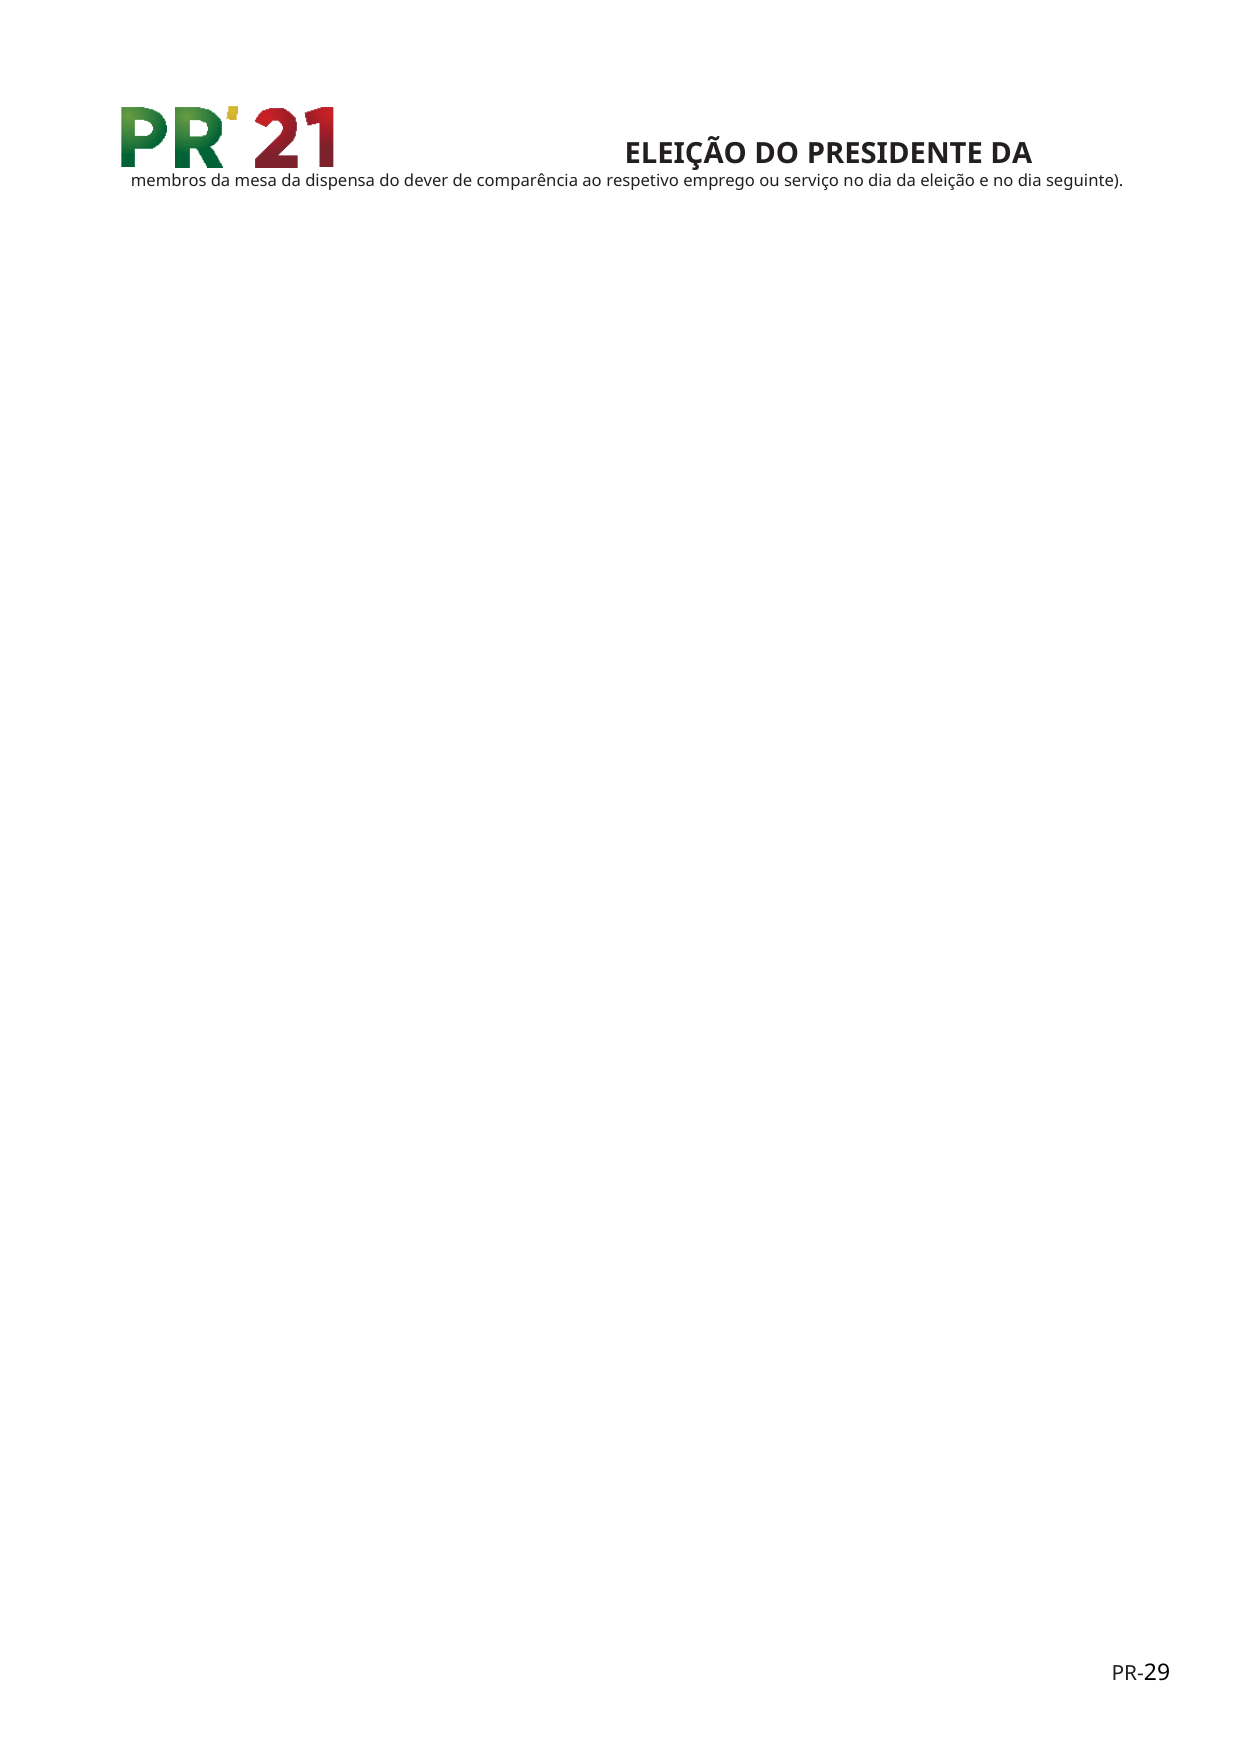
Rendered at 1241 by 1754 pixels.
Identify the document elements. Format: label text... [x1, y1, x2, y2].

picture [304, 106, 334, 167]
picture [254, 106, 298, 168]
picture [226, 105, 238, 120]
picture [175, 106, 224, 168]
picture [121, 106, 167, 167]
